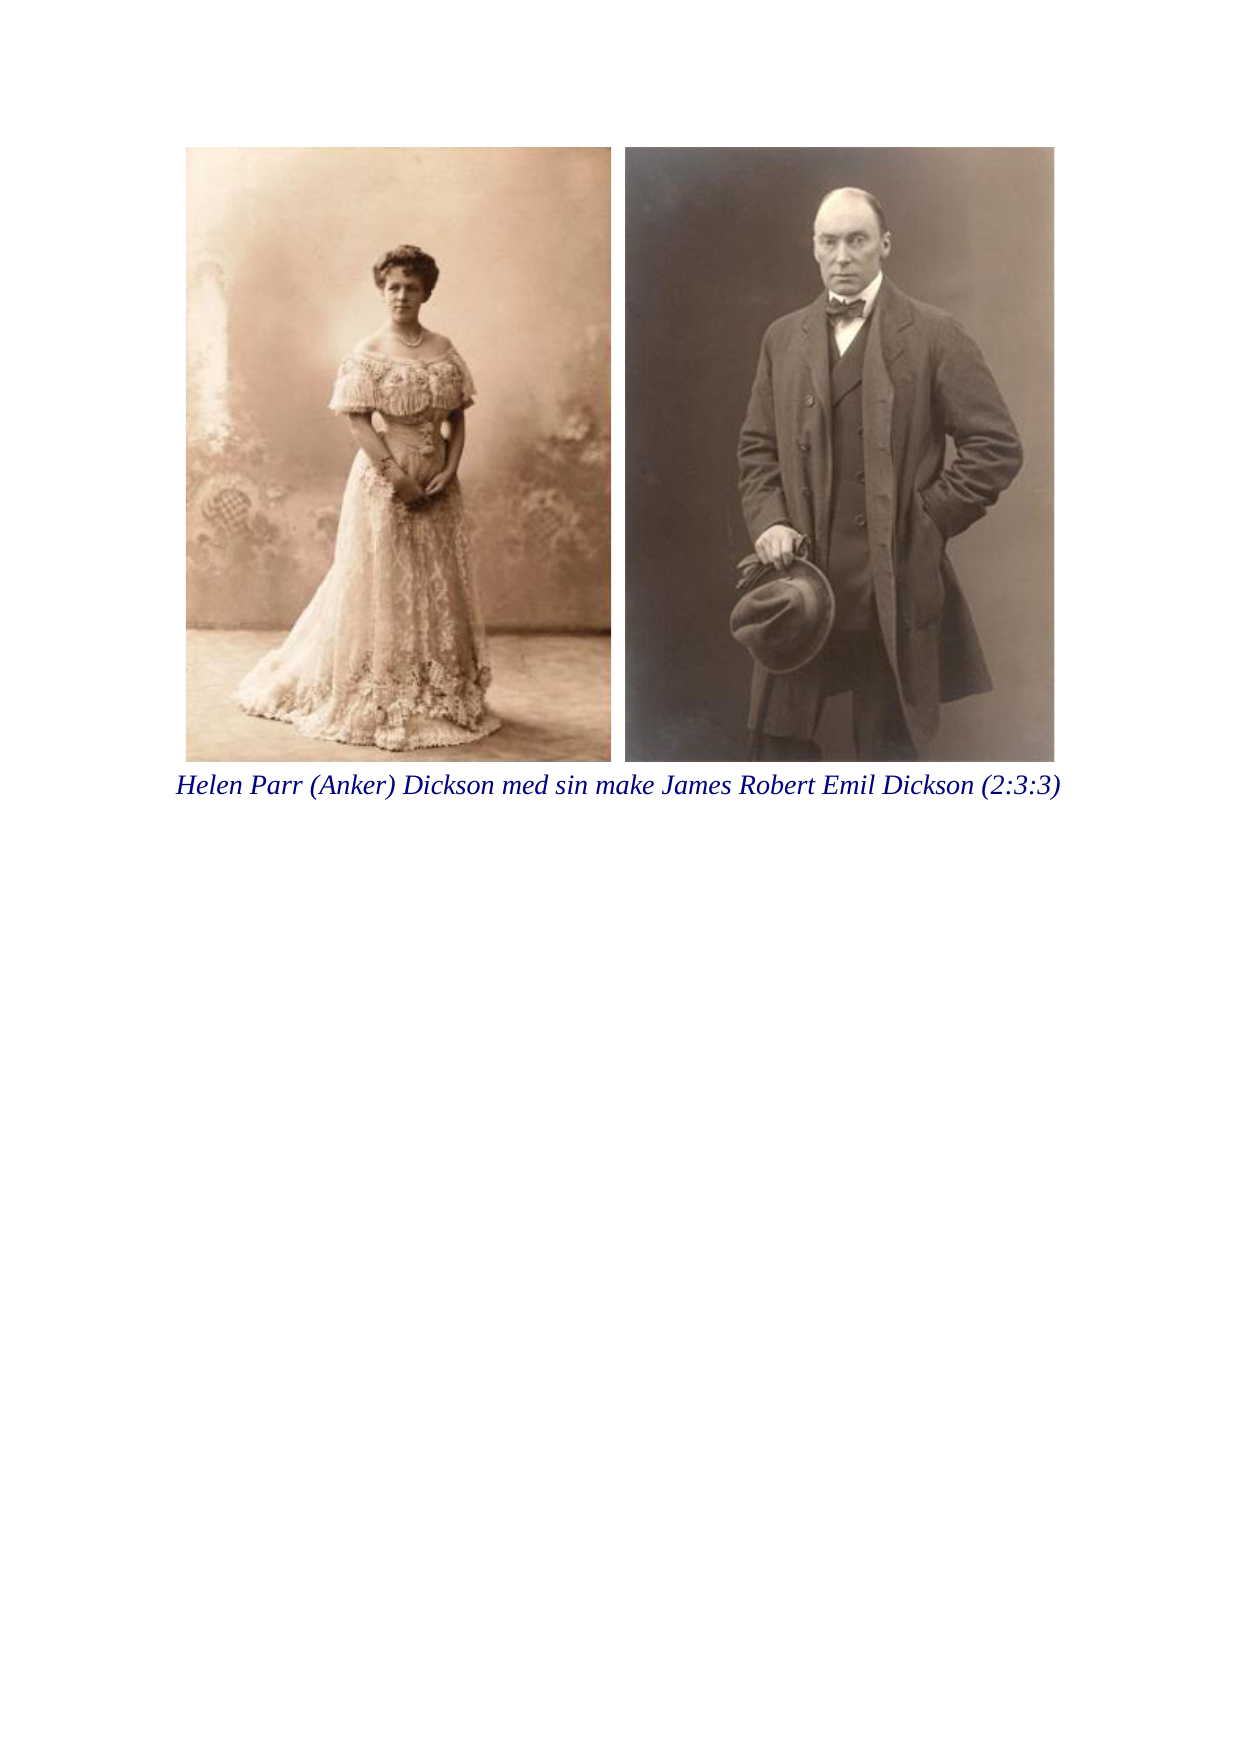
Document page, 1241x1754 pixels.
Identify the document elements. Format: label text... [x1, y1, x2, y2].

picture [185, 147, 612, 762]
picture [625, 147, 1055, 762]
